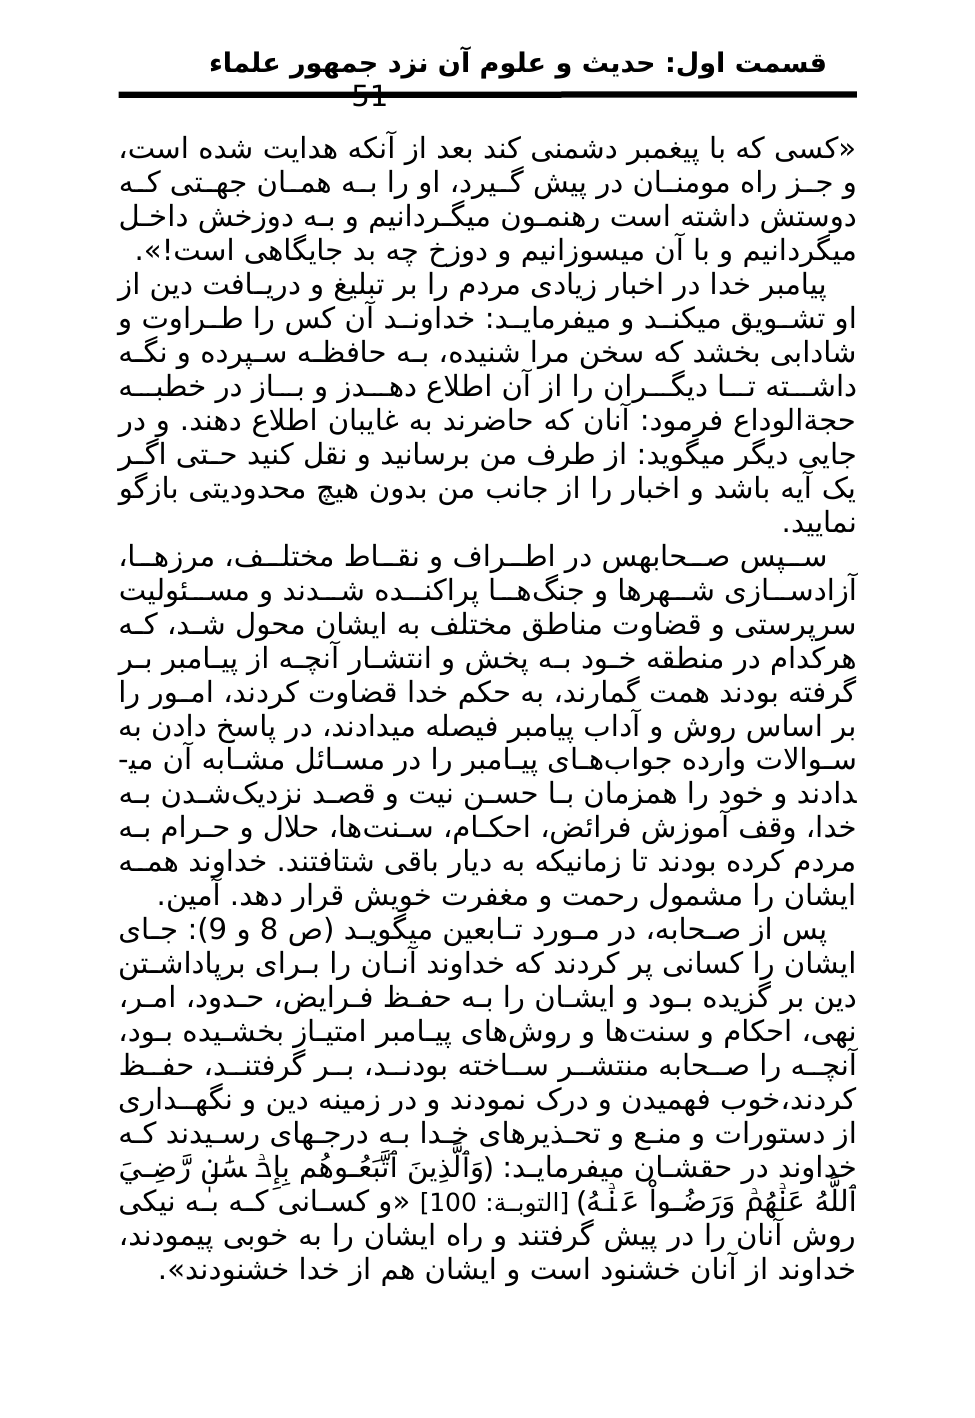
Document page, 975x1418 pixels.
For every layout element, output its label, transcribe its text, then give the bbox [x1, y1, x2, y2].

text پس از صحابه، در مورد تابعین میگوید (ص 8 و 9): جای ایشان را کسانی پر کردند که خداوند آنان را برای برپاداشتن دین بر گزیده بود و ایشان را به حفظ فرایض، حدود، امر، نهی، احکام و سنت‌ها و روش‌های پیامبر امتیاز بخشیده بود، آنچه را صحابه منتشر ساخته بودند، بر گرفتند، حفظ کردند،خوب فهمیدن و درک نمودند و در زمینه دین و نگهداری از دستورات و منع و تحذیرهای خدا به درجهای رسیدند که خداوند در حقشان میفرماید: ﴿وَٱلَّذِينَ ٱتَّبَعُوهُم بِإِحۡسَٰنٖ رَّضِيَ ٱللَّهُ عَنۡهُمۡ وَرَضُواْ عَنۡهُ﴾ [التوبة: 100] «و کسانی که به نیکی روش آنان را در پیش گرفتند و راه ایشان را به خوبی پیمودند، خداوند از آنان خشنود است و ایشان هم از خدا خشنودند». [118, 913, 857, 1286]
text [118, 132, 857, 267]
text پیامبر خدا در اخبار زیادی مردم را بر تبلیغ و دریافت دین از او تشویق میکند و میفرماید: خداوند آن کس را طراوت و شادابی بخشد که سخن مرا شنیده، به حافظه سپرده و نگه داشته تا دیگران را از آن اطلاع دهدز و باز در خطبه حجةالوداع فرمود: آنان که حاضرند به غایبان اطلاع دهند. و در جایی دیگر میگوید: از طرف من برسانید و نقل کنید حتی اگر یک آیه باشد و اخبار را از جانب من بدون هیچ محدودیتی بازگو نمایید. [118, 267, 857, 539]
text سپس صحابهس در اطراف و نقاط مختلف، مرزها، آزادسازی شهرها و جنگ‌ها پراکنده شدند و مسئولیت سرپرستی و قضاوت مناطق مختلف به ایشان محول شد، که هرکدام در منطقه خود به پخش و انتشار آنچه از پیامبر بر گرفته بودند همت گمارند، به حکم خدا قضاوت کردند، امور را بر اساس روش و آداب پیامبر فیصله میدادند، در پاسخ دادن به سوالات وارده جواب‌های پیامبر را در مسائل مشابه آن میدادند و خود را همزمان با حسن نیت و قصد نزدیک‌شدن به خدا، وقف آموزش فرائض، احکام، سنت‌ها، حلال و حرام به مردم کرده بودند تا زمانیکه به دیار باقی شتافتند. خداوند همه ایشان را مشمول رحمت و مغفرت خویش قرار دهد. آمین. [118, 539, 857, 913]
